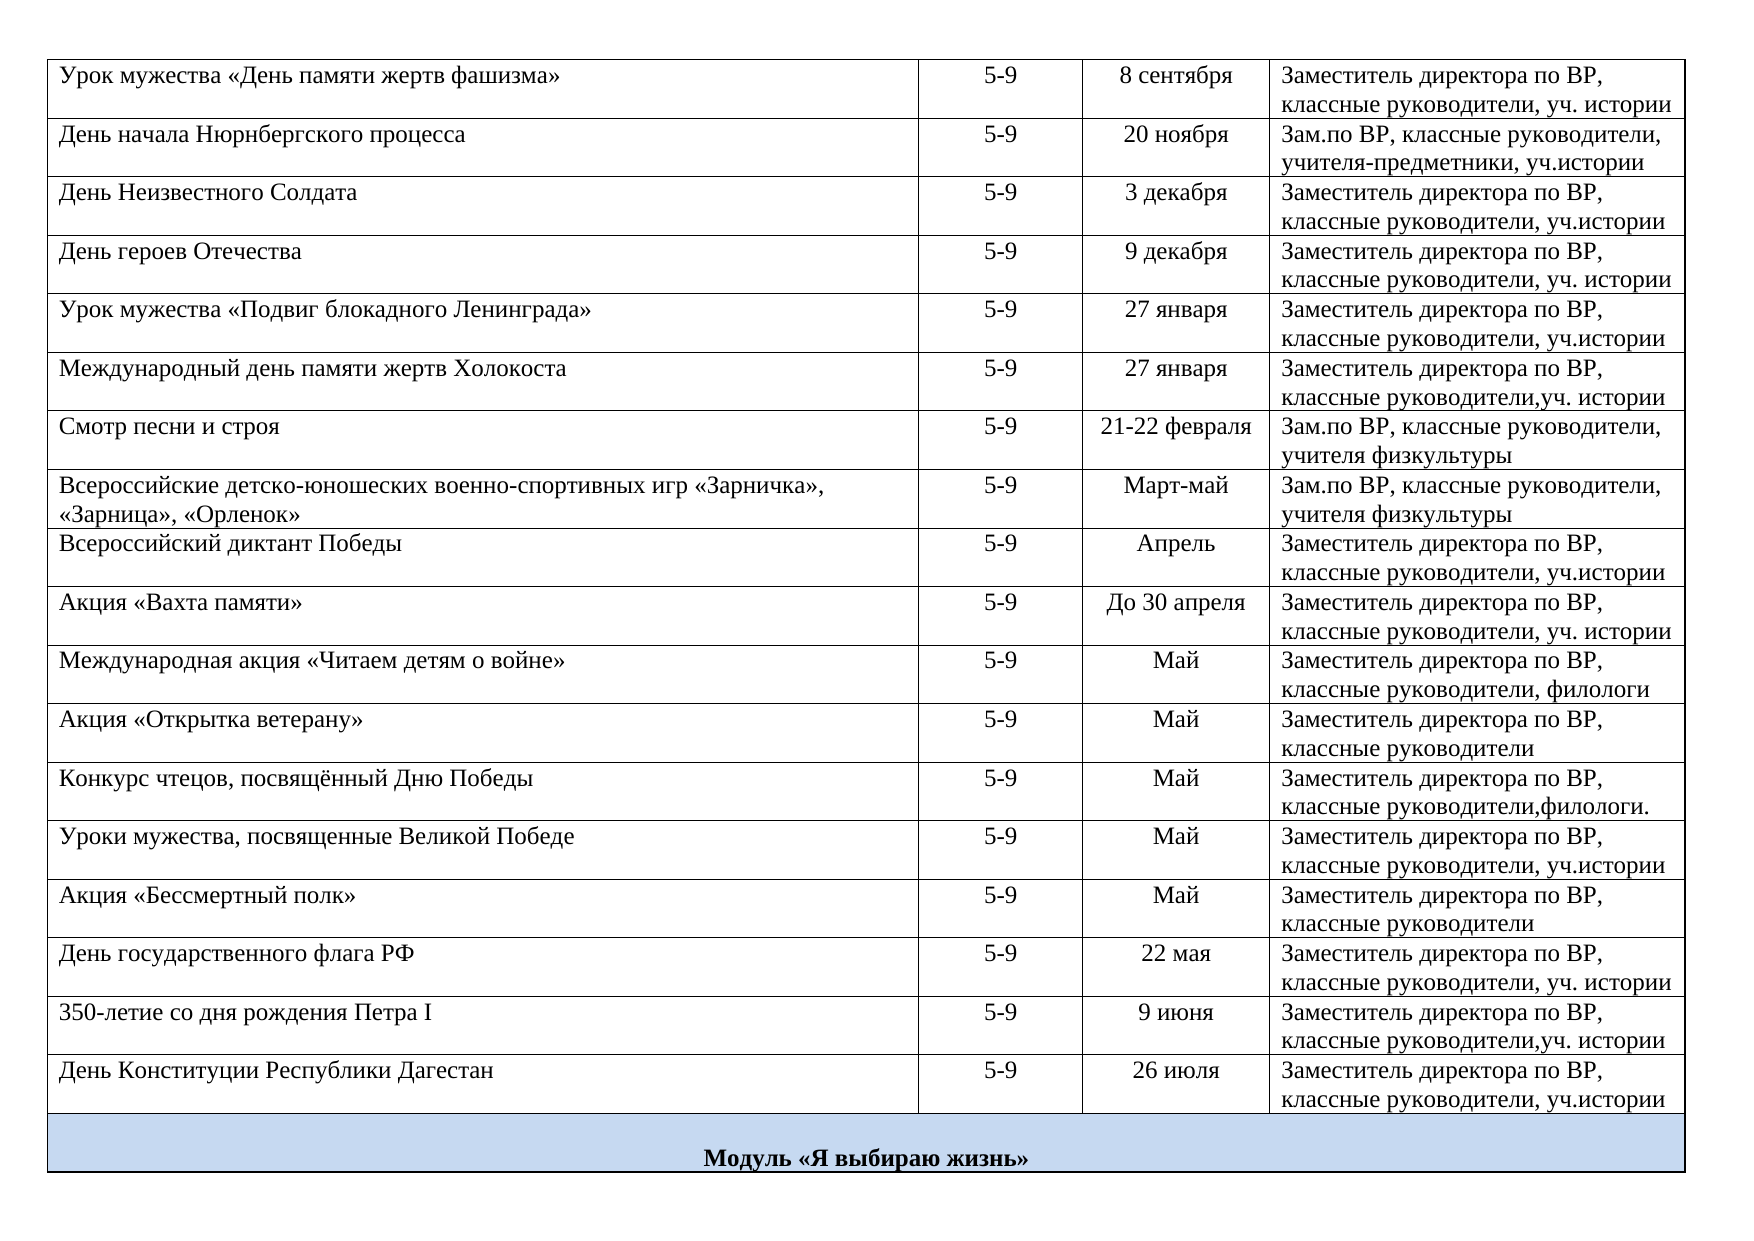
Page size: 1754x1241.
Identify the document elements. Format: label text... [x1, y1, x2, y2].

table_cell Заместитель директора по ВР, классные руководители, уч. истории [1270, 587, 1684, 644]
table_cell Международная акция «Читаем детям о войне» [48, 646, 918, 703]
table_cell Акция «Открытка ветерану» [48, 704, 918, 762]
table_cell Заместитель директора по ВР, классные руководители [1270, 704, 1684, 762]
table_cell Акция «Бессмертный полк» [48, 880, 918, 937]
table_cell 5-9 [919, 177, 1082, 235]
table_cell Заместитель директора по ВР, классные руководители, уч.истории [1270, 294, 1684, 352]
table_cell 27 января [1083, 294, 1269, 352]
table_cell День Конституции Республики Дагестан [48, 1055, 918, 1113]
table_cell Конкурс чтецов, посвящённый Дню Победы [48, 763, 918, 820]
table_cell 3 декабря [1083, 177, 1269, 235]
table_cell 5-9 [919, 938, 1082, 996]
table_cell Апрель [1083, 529, 1269, 586]
table_cell До 30 апреля [1083, 587, 1269, 644]
table_cell 9 декабря [1083, 236, 1269, 293]
table_cell Май [1083, 821, 1269, 879]
table_cell Урок мужества «Подвиг блокадного Ленинграда» [48, 294, 918, 352]
table_cell Май [1083, 704, 1269, 762]
table_cell Заместитель директора по ВР, классные руководители, уч.истории [1270, 1055, 1684, 1113]
table_cell 5-9 [919, 880, 1082, 937]
table_cell Смотр песни и строя [48, 411, 918, 469]
table_cell 5-9 [919, 997, 1082, 1054]
table_cell Заместитель директора по ВР, классные руководители, уч.истории [1270, 529, 1684, 586]
table_cell Заместитель директора по ВР, классные руководители,филологи. [1270, 763, 1684, 820]
table_cell 5-9 [919, 119, 1082, 176]
table_cell Модуль «Я выбираю жизнь» [48, 1114, 1684, 1171]
table_cell 5-9 [919, 646, 1082, 703]
table_cell Заместитель директора по ВР, классные руководители, уч.истории [1270, 821, 1684, 879]
table_cell 8 сентября [1083, 60, 1269, 118]
table_cell 21-22 февраля [1083, 411, 1269, 469]
table_cell Заместитель директора по ВР, классные руководители, филологи [1270, 646, 1684, 703]
table_cell 27 января [1083, 353, 1269, 410]
table_cell Всероссийский диктант Победы [48, 529, 918, 586]
table_cell Май [1083, 880, 1269, 937]
table_cell 5-9 [919, 294, 1082, 352]
table_cell 5-9 [919, 1055, 1082, 1113]
table_cell Заместитель директора по ВР, классные руководители, уч. истории [1270, 60, 1684, 118]
table_cell 26 июля [1083, 1055, 1269, 1113]
table_cell Заместитель директора по ВР, классные руководители,уч. истории [1270, 353, 1684, 410]
table_cell 5-9 [919, 529, 1082, 586]
table_cell 5-9 [919, 236, 1082, 293]
table_cell Зам.по ВР, классные руководители, учителя-предметники, уч.истории [1270, 119, 1684, 176]
table_cell День героев Отечества [48, 236, 918, 293]
table_cell 5-9 [919, 60, 1082, 118]
table_cell Зам.по ВР, классные руководители, учителя физкультуры [1270, 411, 1684, 469]
table_cell 350-летие со дня рождения Петра I [48, 997, 918, 1054]
table_cell 5-9 [919, 587, 1082, 644]
table_cell Уроки мужества, посвященные Великой Победе [48, 821, 918, 879]
table_cell День начала Нюрнбергского процесса [48, 119, 918, 176]
table_cell День Неизвестного Солдата [48, 177, 918, 235]
table_cell 5-9 [919, 353, 1082, 410]
table_cell Акция «Вахта памяти» [48, 587, 918, 644]
table_cell День государственного флага РФ [48, 938, 918, 996]
table_cell Зам.по ВР, классные руководители, учителя физкультуры [1270, 470, 1684, 527]
table_cell 5-9 [919, 821, 1082, 879]
table_cell 20 ноября [1083, 119, 1269, 176]
table_cell 9 июня [1083, 997, 1269, 1054]
table_cell Международный день памяти жертв Холокоста [48, 353, 918, 410]
table_cell Всероссийские детско-юношеских военно-спортивных игр «Зарничка», «Зарница», «Орленок» [48, 470, 918, 527]
table_cell Урок мужества «День памяти жертв фашизма» [48, 60, 918, 118]
table_cell 5-9 [919, 704, 1082, 762]
table_cell Май [1083, 763, 1269, 820]
table_cell 5-9 [919, 470, 1082, 527]
table_cell 5-9 [919, 763, 1082, 820]
table_cell Заместитель директора по ВР, классные руководители,уч. истории [1270, 997, 1684, 1054]
table_cell 5-9 [919, 411, 1082, 469]
table_cell Заместитель директора по ВР, классные руководители, уч.истории [1270, 177, 1684, 235]
table_cell Заместитель директора по ВР, классные руководители [1270, 880, 1684, 937]
table_cell Заместитель директора по ВР, классные руководители, уч. истории [1270, 236, 1684, 293]
table_cell Заместитель директора по ВР, классные руководители, уч. истории [1270, 938, 1684, 996]
table_cell 22 мая [1083, 938, 1269, 996]
table_cell Март-май [1083, 470, 1269, 527]
table_cell Май [1083, 646, 1269, 703]
